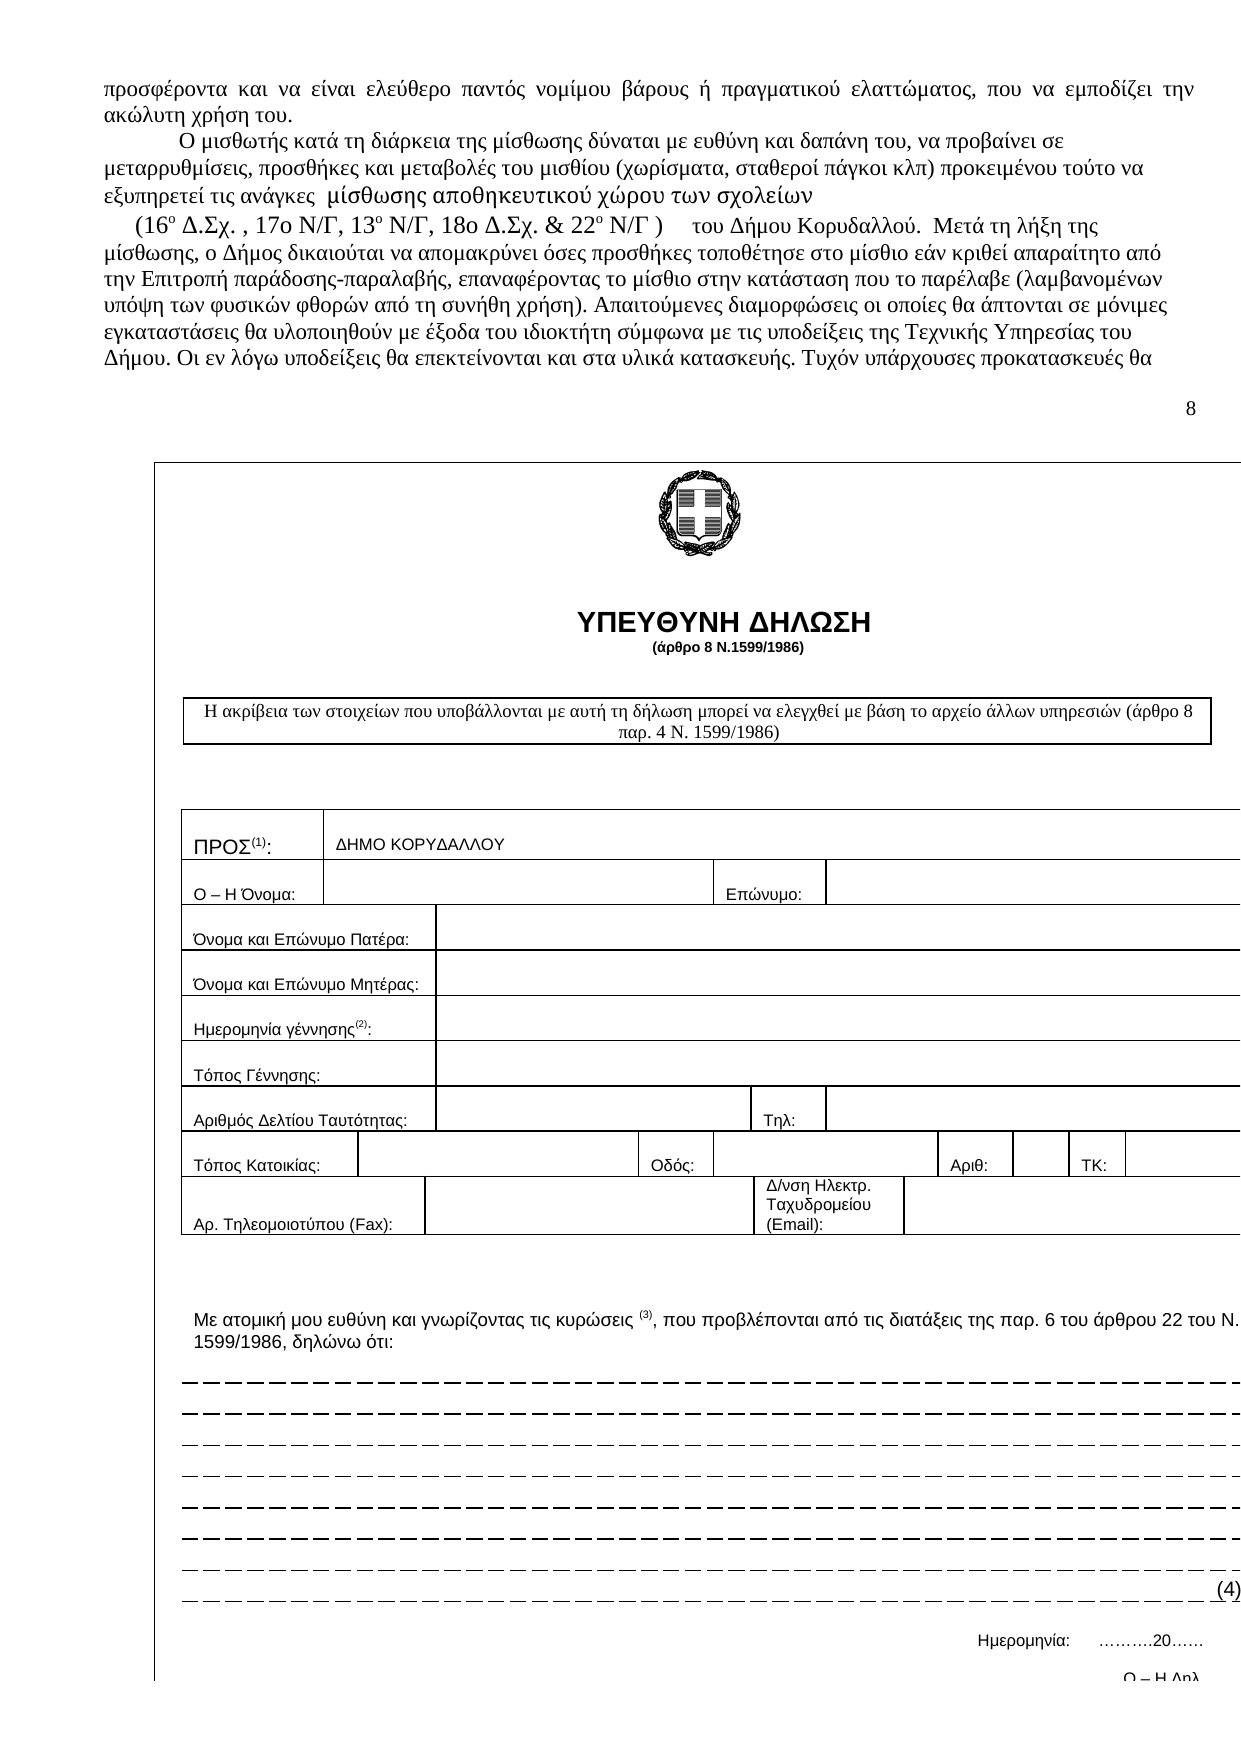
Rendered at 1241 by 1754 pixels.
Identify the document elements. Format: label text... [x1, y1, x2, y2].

text Ο μισθωτής κατά τη διάρκεια της μίσθωσης δύναται με ευθύνη και δαπάνη του, να προβαίνει σε μεταρρυθμίσεις, προσθήκες και μεταβολές του μισθίου (χωρίσματα, σταθεροί πάγκοι κλπ) προκειμένου τούτο να εξυπηρετεί τις ανάγκες μίσθωσης αποθηκευτικού χώρου των σχολείων [103, 128, 1196, 210]
text Ο εκμισθωτής έχει υποχρέωση με την έναρξη της μίσθωσης να παραδώσει το μίσθιο στη χρήση του Δήμου σύμφωνα με τους όρους της διακήρυξης, της απόφασης έγκρισης του αποτελέσματος της δημοπρασίας και της σύμβασης της μίσθωσης, το οποίο θα πρέπει: 1) να είναι κατάλληλο για το σκοπό που προορίζεται, ελεύθερο, κενό, ασφαλές, σε άριστη κατάσταση για πλήρη και ασφαλή λειτουργία σύμφωνα με τις σύγχρονες προδιαγραφές κατασκευής κτιρίων και έτοιμο προς χρήση και 2) να βρίσκεται στην αποκλειστική κυριότητα, νομή και κατοχή του προσφέροντα και να είναι ελεύθερο παντός νομίμου βάρους ή πραγματικού ελαττώματος, που να εμποδίζει την ακώλυτη χρήση του. [103, 75, 1196, 128]
text (16ο Δ.Σχ. , 17ο Ν/Γ, 13ο Ν/Γ, 18ο Δ.Σχ. & 22ο Ν/Γ ) του Δήμου Κορυδαλλού. Μετά τη λήξη της μίσθωσης, ο Δήμος δικαιούται να απομακρύνει όσες προσθήκες τοποθέτησε στο μίσθιο εάν κριθεί απαραίτητο από την Επιτροπή παράδοσης-παραλαβής, επαναφέροντας το μίσθιο στην κατάσταση που το παρέλαβε (λαμβανομένων υπόψη των φυσικών φθορών από τη συνήθη χρήση). Απαιτούμενες διαμορφώσεις οι οποίες θα άπτονται σε μόνιμες εγκαταστάσεις θα υλοποιηθούν με έξοδα του ιδιοκτήτη σύμφωνα με τις υποδείξεις της Τεχνικής Υπηρεσίας του Δήμου. Οι εν λόγω υποδείξεις θα επεκτείνονται και στα υλικά κατασκευής. Τυχόν υπάρχουσες προκατασκευές θα συνυπολογιστούν ως πλεονέκτημα. Πλεονέκτημα θα θεωρηθεί και η ύπαρξη τουλάχιστον μίας θέσης στάθμευσης για χρήση αναπηρικών αυτοκινήτων. Ο εκμισθωτής βαρύνεται με την ετήσια τακτική δαπάνη της συντήρησης και επισκευής των παγίων εγκαταστάσεων. [103, 210, 1196, 371]
